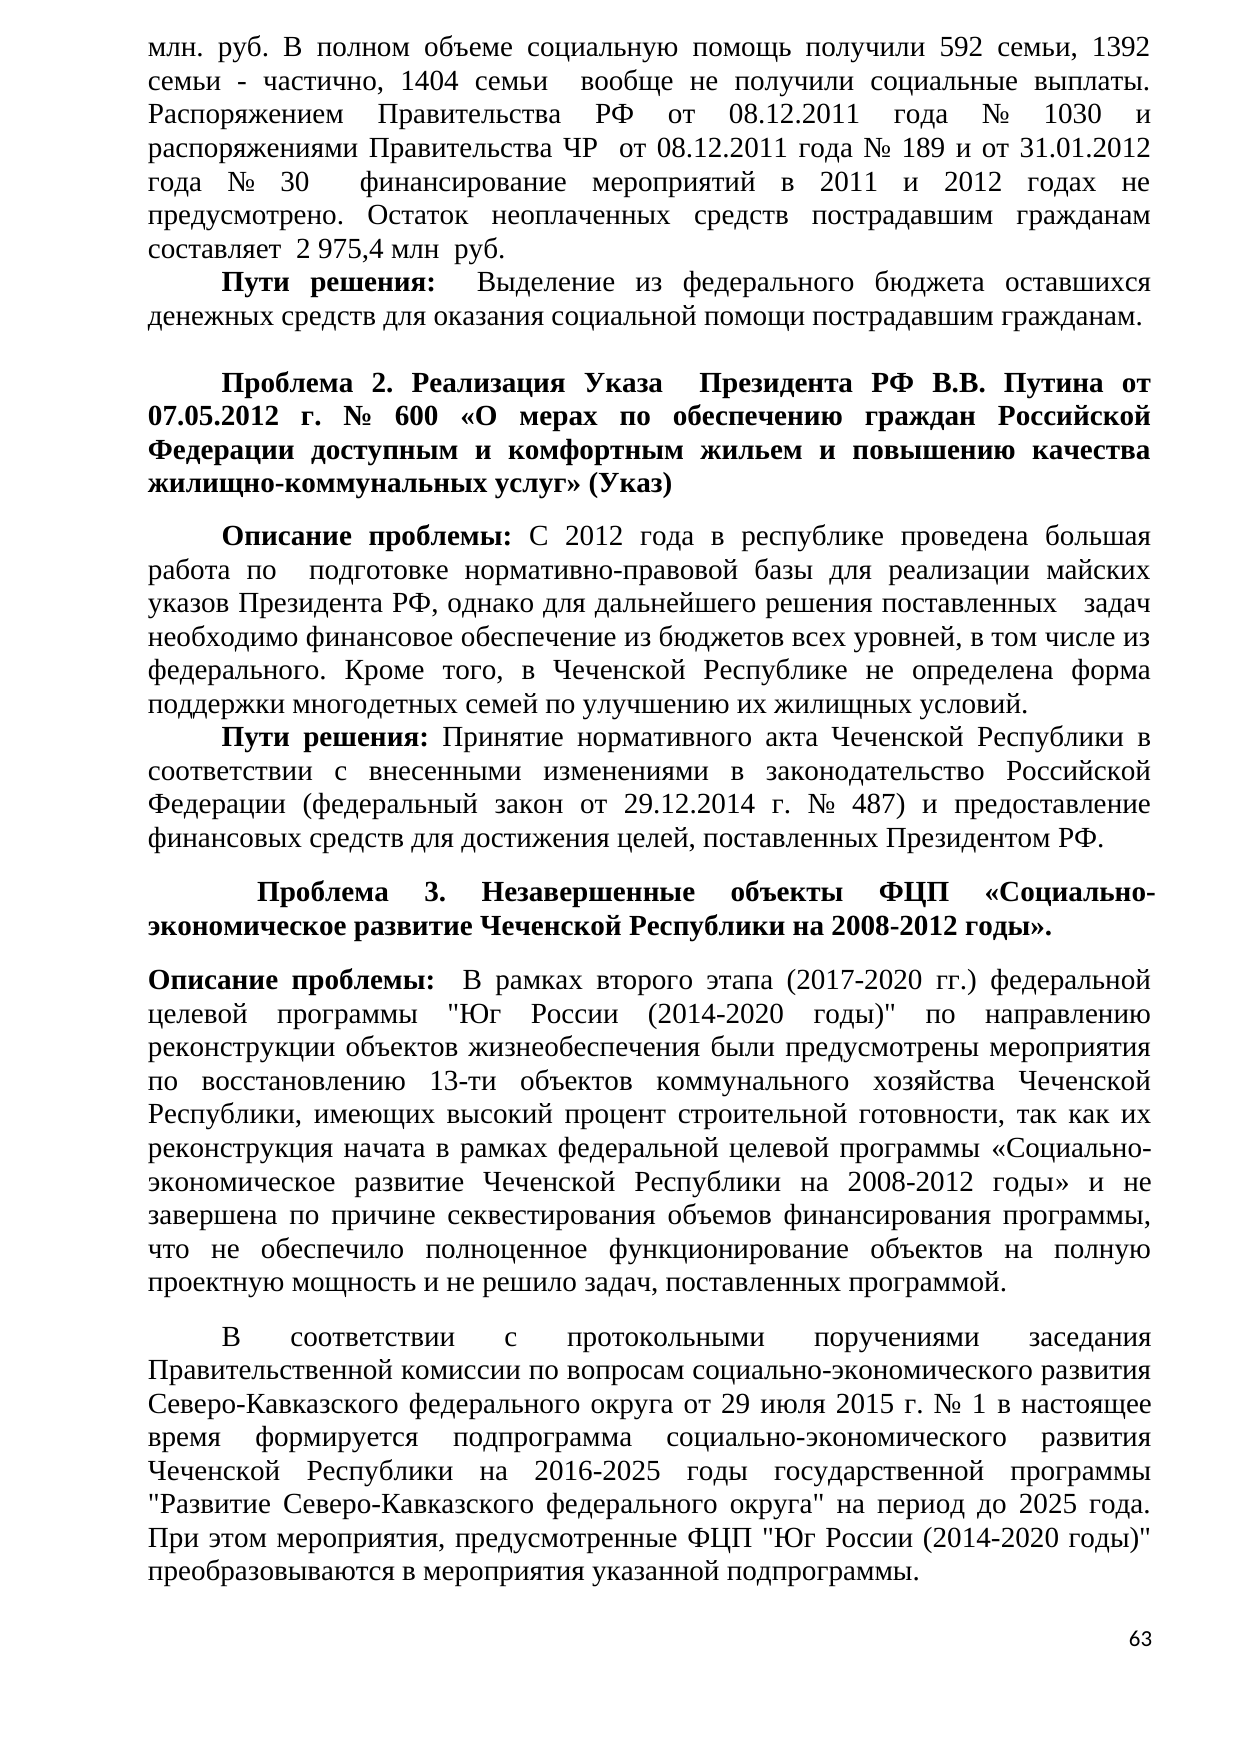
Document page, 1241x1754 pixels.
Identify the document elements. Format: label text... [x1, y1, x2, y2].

text Проблема 3. Незавершенные объекты ФЦП «Социально-экономическое развитие Чеченской Республики на 2008-2012 годы». [148, 874, 1156, 942]
list Пути решения: Принятие нормативного акта Чеченской Республики в соответствии с внесенными изменениями в законодательство Российской Федерации (федеральный закон от 29.12.2014 г. № 487) и предоставление финансовых средств для достижения целей, поставленных Президентом РФ. [148, 719, 1152, 854]
list Описание проблемы: С 2012 года в республике проведена большая работа по подготовке нормативно-правовой базы для реализации майских указов Президента РФ, однако для дальнейшего решения поставленных задач необходимо финансовое обеспечение из бюджетов всех уровней, в том числе из федерального. Кроме того, в Чеченской Республике не определена форма поддержки многодетных семей по улучшению их жилищных условий. [148, 518, 1152, 719]
text В соответствии с протокольными поручениями заседания Правительственной комиссии по вопросам социально-экономического развития Северо-Кавказского федерального округа от 29 июля 2015 г. № 1 в настоящее время формируется подпрограмма социально-экономического развития Чеченской Республики на 2016-2025 годы государственной программы "Развитие Северо-Кавказского федерального округа" на период до 2025 года. При этом мероприятия, предусмотренные ФЦП "Юг России (2014-2020 годы)" преобразовываются в мероприятия указанной подпрограммы. [148, 1319, 1152, 1587]
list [148, 29, 1152, 264]
list Пути решения: Выделение из федерального бюджета оставшихся денежных средств для оказания социальной помощи пострадавшим гражданам. [148, 264, 1152, 331]
list Проблема 2. Реализация Указа Президента РФ В.В. Путина от 07.05.2012 г. № 600 «О мерах по обеспечению граждан Российской Федерации доступным и комфортным жильем и повышению качества жилищно-коммунальных услуг» (Указ) [148, 365, 1152, 499]
text Описание проблемы: В рамках второго этапа (2017-2020 гг.) федеральной целевой программы "Юг России (2014-2020 годы)" по направлению реконструкции объектов жизнеобеспечения были предусмотрены мероприятия по восстановлению 13-ти объектов коммунального хозяйства Чеченской Республики, имеющих высокий процент строительной готовности, так как их реконструкция начата в рамках федеральной целевой программы «Социально-экономическое развитие Чеченской Республики на 2008-2012 годы» и не завершена по причине секвестирования объемов финансирования программы, что не обеспечило полноценное функционирование объектов на полную проектную мощность и не решило задач, поставленных программой. [148, 962, 1152, 1298]
